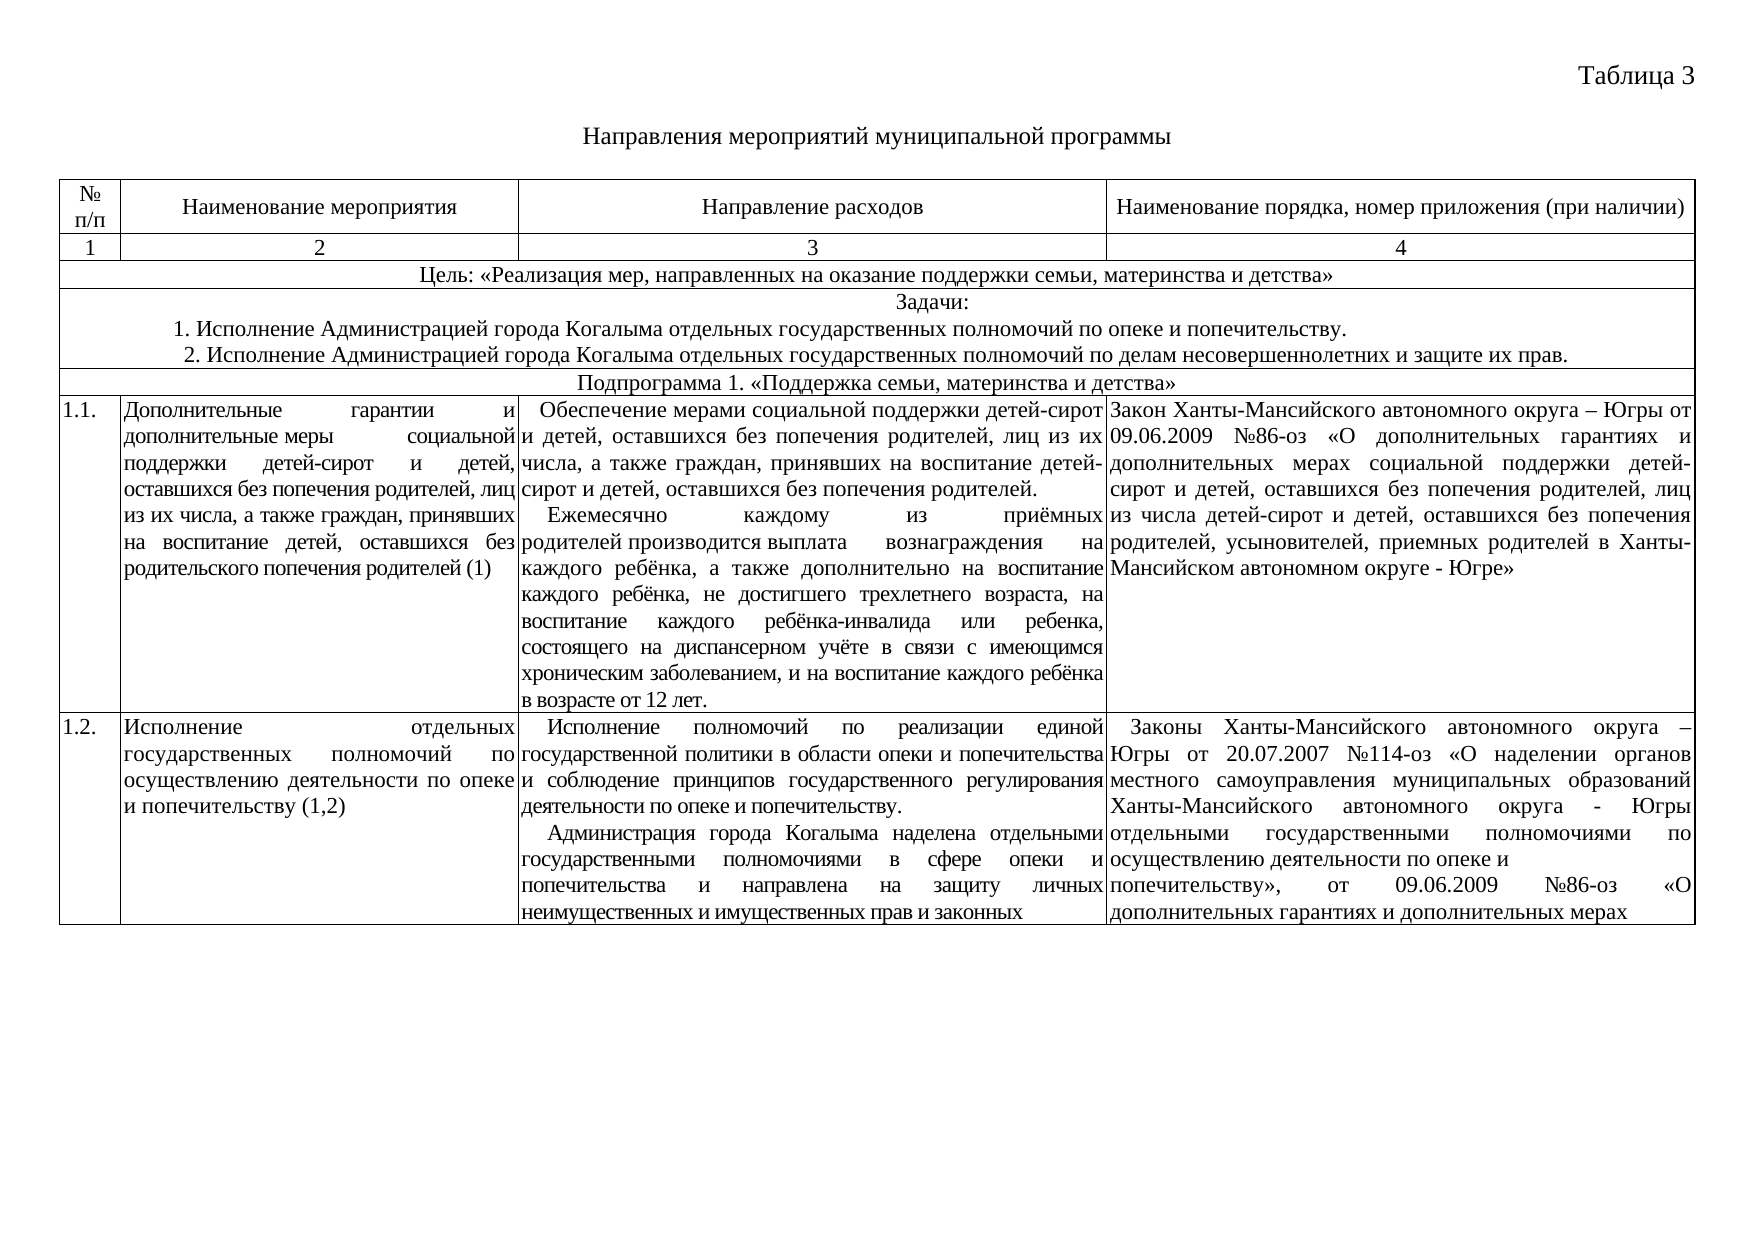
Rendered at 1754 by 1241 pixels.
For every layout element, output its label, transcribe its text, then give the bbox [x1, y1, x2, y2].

table_cell 2 [121, 234, 518, 260]
table_cell 1.1. [60, 396, 120, 712]
table_cell 4 [1107, 234, 1694, 260]
table_cell Законы Ханты-Мансийского автономного округа – Югры от 20.07.2007 №114-оз «О наделении органов местного самоуправления муниципальных образований Ханты-Мансийского автономного округа - Югры отдельными государственными полномочиями по осуществлению деятельности по опеке и попечительству», от 09.06.2009 №86-оз «О дополнительных гарантиях и дополнительных мерах [1107, 713, 1694, 924]
table_cell Закон Ханты-Мансийского автономного округа – Югры от 09.06.2009 №86-оз «О дополнительных гарантиях и дополнительных мерах социальной поддержки детей-сирот и детей, оставшихся без попечения родителей, лиц из числа детей-сирот и детей, оставшихся без попечения родителей, усыновителей, приемных родителей в Ханты-Мансийском автономном округе - Югре» [1107, 396, 1694, 712]
table_header Наименование мероприятия [121, 180, 518, 233]
table_cell Исполнение полномочий по реализации единой государственной политики в области опеки и попечительства и соблюдение принципов государственного регулирования деятельности по опеке и попечительству. Администрация города Когалыма наделена отдельными государственными полномочиями в сфере опеки и попечительства и направлена на защиту личных неимущественных и имущественных прав и законных [519, 713, 1106, 924]
table_cell 3 [519, 234, 1106, 260]
table_cell Исполнение отдельных государственных полномочий по осуществлению деятельности по опеке и попечительству (1,2) [121, 713, 518, 924]
table_header № п/п [60, 180, 120, 233]
table_cell Подпрограмма 1. «Поддержка семьи, материнства и детства» [60, 369, 1694, 395]
table_cell 1 [60, 234, 120, 260]
table_cell Цель: «Реализация мер, направленных на оказание поддержки семьи, материнства и детства» [60, 261, 1694, 287]
table_cell 1.2. [60, 713, 120, 924]
table_cell Задачи: 1. Исполнение Администрацией города Когалыма отдельных государственных полномочий по опеке и попечительству. 2. Исполнение Администрацией города Когалыма отдельных государственных полномочий по делам несовершеннолетних и защите их прав. [60, 289, 1694, 367]
table_header Направление расходов [519, 180, 1106, 233]
table_cell Дополнительные гарантии и дополнительные меры социальной поддержки детей-сирот и детей, оставшихся без попечения родителей, лиц из их числа, а также граждан, принявших на воспитание детей, оставшихся без родительского попечения родителей (1) [121, 396, 518, 712]
table_header Наименование порядка, номер приложения (при наличии) [1107, 180, 1694, 233]
table_cell Обеспечение мерами социальной поддержки детей-сирот и детей, оставшихся без попечения родителей, лиц из их числа, а также граждан, принявших на воспитание детей-сирот и детей, оставшихся без попечения родителей. Ежемесячно каждому из приёмных родителей производится выплата вознаграждения на каждого ребёнка, а также дополнительно на воспитание каждого ребёнка, не достигшего трехлетнего возраста, на воспитание каждого ребёнка-инвалида или ребенка, состоящего на диспансерном учёте в связи с имеющимся хроническим заболеванием, и на воспитание каждого ребёнка в возрасте от 12 лет. [519, 396, 1106, 712]
text Направления мероприятий муниципальной программы [59, 121, 1695, 150]
text Таблица 3 [59, 59, 1695, 90]
